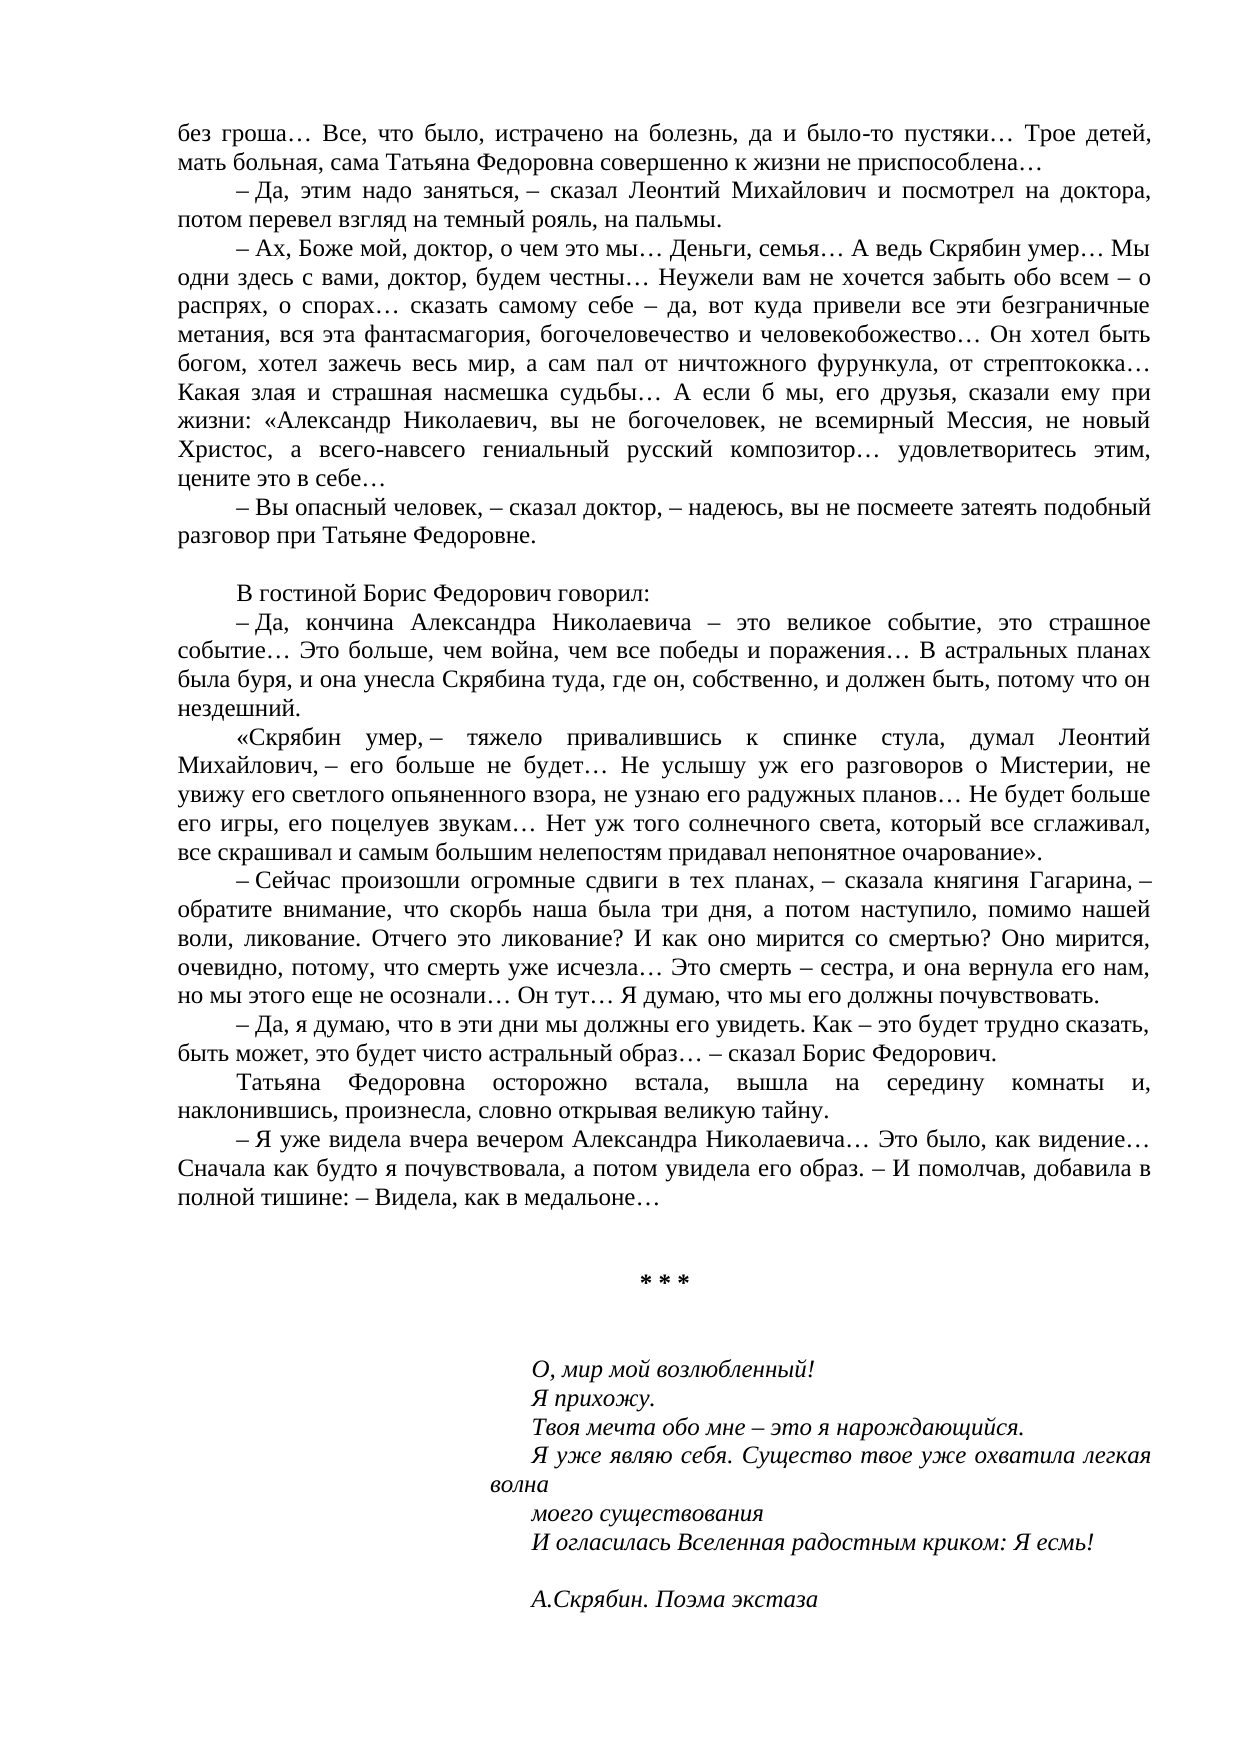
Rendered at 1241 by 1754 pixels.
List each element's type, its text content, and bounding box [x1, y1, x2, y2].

text А.Скрябин. Поэма экстаза [490, 1584, 1152, 1613]
text «Скрябин умер, – тяжело привалившись к спинке стула, думал Леонтий Михайлович, – его больше не будет… Не услышу уж его разговоров о Мистерии, не увижу его светлого опьяненного взора, не узнаю его радужных планов… Не будет больше его игры, его поцелуев звукам… Нет уж того солнечного света, который все сглаживал, все скрашивал и самым большим нелепостям придавал непонятное очарование». [177, 722, 1152, 866]
text – Сейчас произошли огромные сдвиги в тех планах, – сказала княгиня Гагарина, – обратите внимание, что скорбь наша была три дня, а потом наступило, помимо нашей воли, ликование. Отчего это ликование? И как оно мирится со смертью? Оно мирится, очевидно, потому, что смерть уже исчезла… Это смерть – сестра, и она вернула его нам, но мы этого еще не осознали… Он тут… Я думаю, что мы его должны почувствовать. [177, 866, 1152, 1009]
text моего существования [490, 1498, 1152, 1527]
text – Ах, Боже мой, доктор, о чем это мы… Деньги, семья… А ведь Скрябин умер… Мы одни здесь с вами, доктор, будем честны… Неужели вам не хочется забыть обо всем – о распрях, о спорах… сказать самому себе – да, вот куда привели все эти безграничные метания, вся эта фантасмагория, богочеловечество и человекобожество… Он хотел быть богом, хотел зажечь весь мир, а сам пал от ничтожного фурункула, от стрептококка… Какая злая и страшная насмешка судьбы… А если б мы, его друзья, сказали ему при жизни: «Александр Николаевич, вы не богочеловек, не всемирный Мессия, не новый Христос, а всего-навсего гениальный русский композитор… удовлетворитесь этим, цените это в себе… [177, 233, 1152, 492]
text Я уже являю себя. Существо твое уже охватила легкая волна [490, 1441, 1152, 1498]
text – Вы опасный человек, – сказал доктор, – надеюсь, вы не посмеете затеять подобный разговор при Татьяне Федоровне. [177, 492, 1152, 549]
text – Я уже видела вчера вечером Александра Николаевича… Это было, как видение… Сначала как будто я почувствовала, а потом увидела его образ. – И помолчав, добавила в полной тишине: – Видела, как в медальоне… [177, 1124, 1152, 1211]
text – Да, кончина Александра Николаевича – это великое событие, это страшное событие… Это больше, чем война, чем все победы и поражения… В астральных планах была буря, и она унесла Скрябина туда, где он, собственно, и должен быть, потому что он нездешний. [177, 607, 1152, 722]
text Татьяна Федоровна осторожно встала, вышла на середину комнаты и, наклонившись, произнесла, словно открывая великую тайну. [177, 1067, 1152, 1124]
text Я прихожу. [490, 1383, 1152, 1412]
text – Да, этим надо заняться, – сказал Леонтий Михайлович и посмотрел на доктора, потом перевел взгляд на темный рояль, на пальмы. [177, 176, 1152, 233]
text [177, 118, 1152, 176]
text И огласилась Вселенная радостным криком: Я есмь! [490, 1527, 1152, 1556]
text – Да, я думаю, что в эти дни мы должны его увидеть. Как – это будет трудно сказать, быть может, это будет чисто астральный образ… – сказал Борис Федорович. [177, 1009, 1152, 1067]
text О, мир мой возлюбленный! [490, 1354, 1152, 1383]
subtitle * * * [177, 1268, 1152, 1297]
text Твоя мечта обо мне – это я нарождающийся. [490, 1412, 1152, 1441]
text В гостиной Борис Федорович говорил: [177, 578, 1152, 607]
